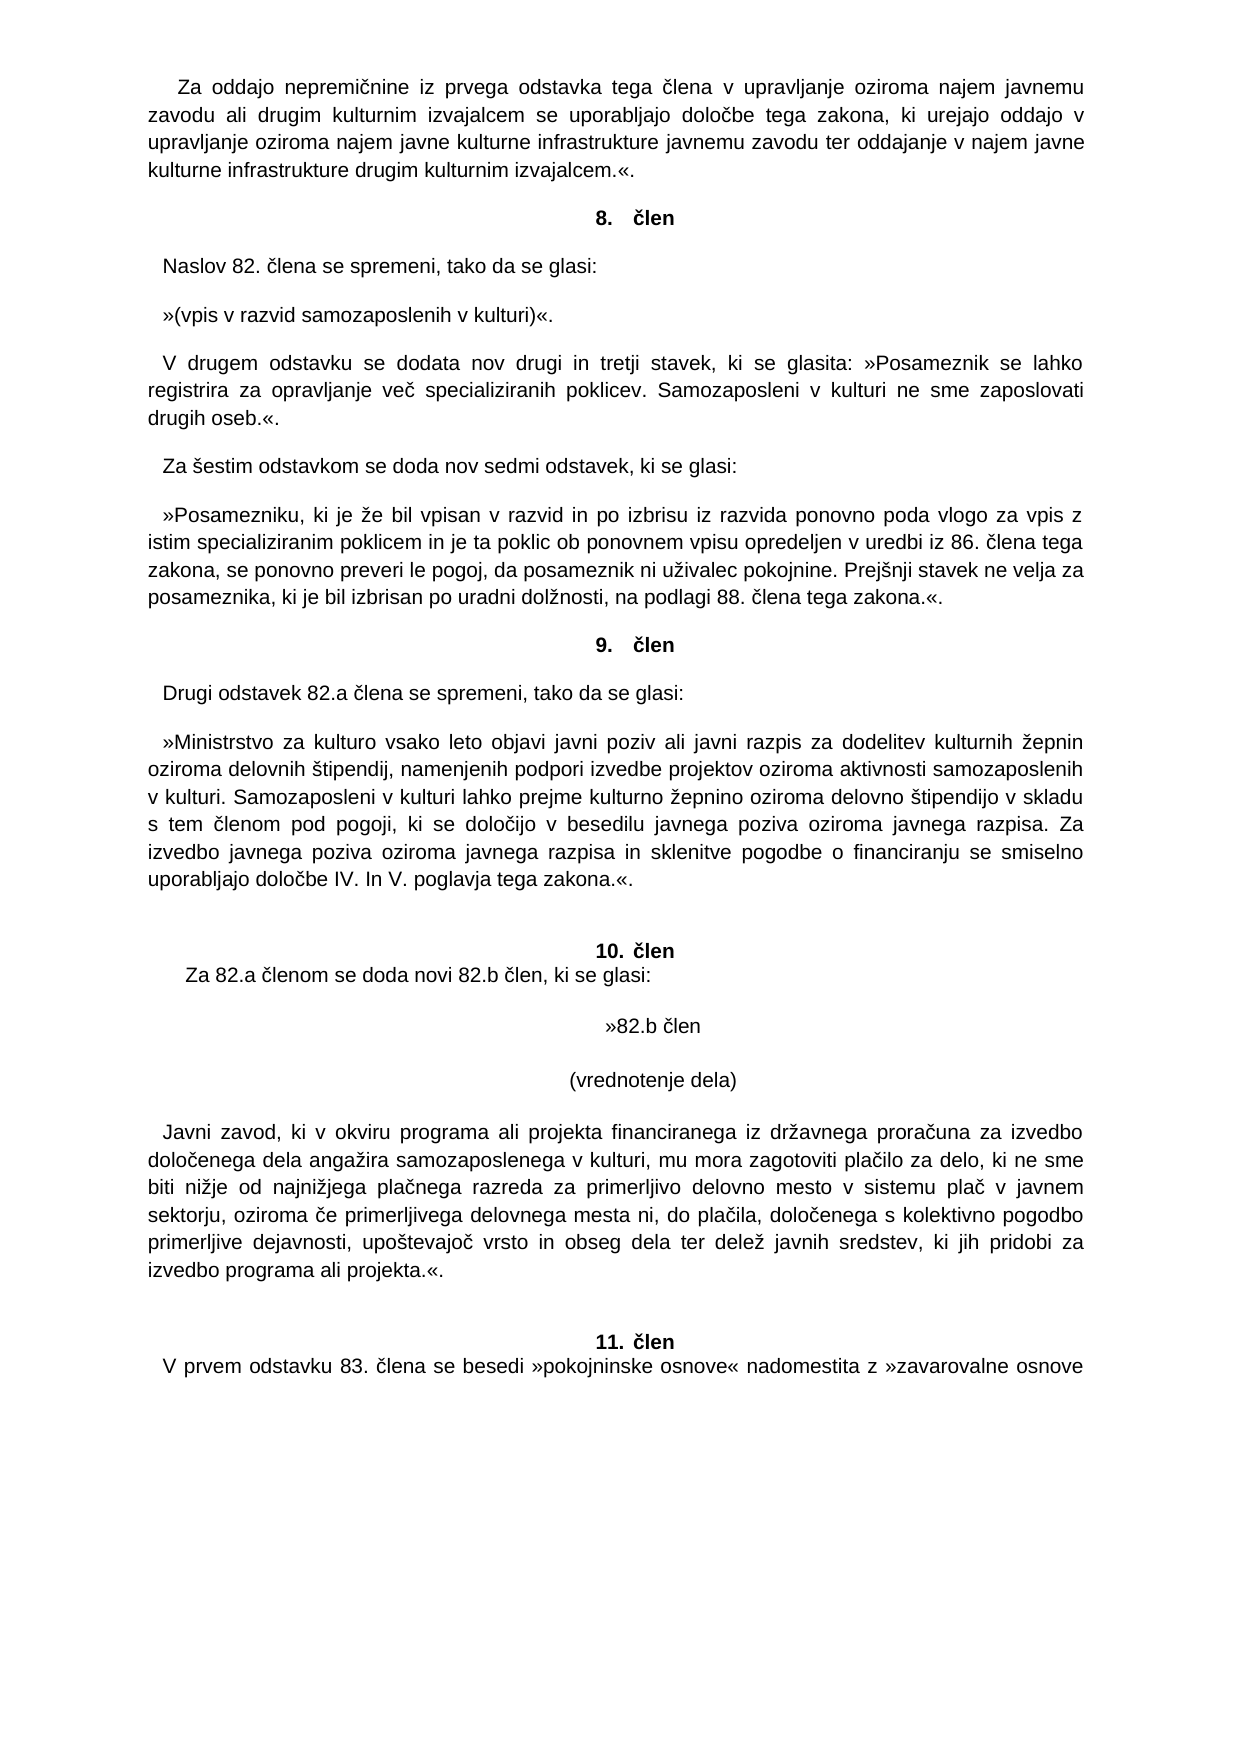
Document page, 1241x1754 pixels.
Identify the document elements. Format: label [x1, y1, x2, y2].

table_cell [136, 75, 1096, 1378]
